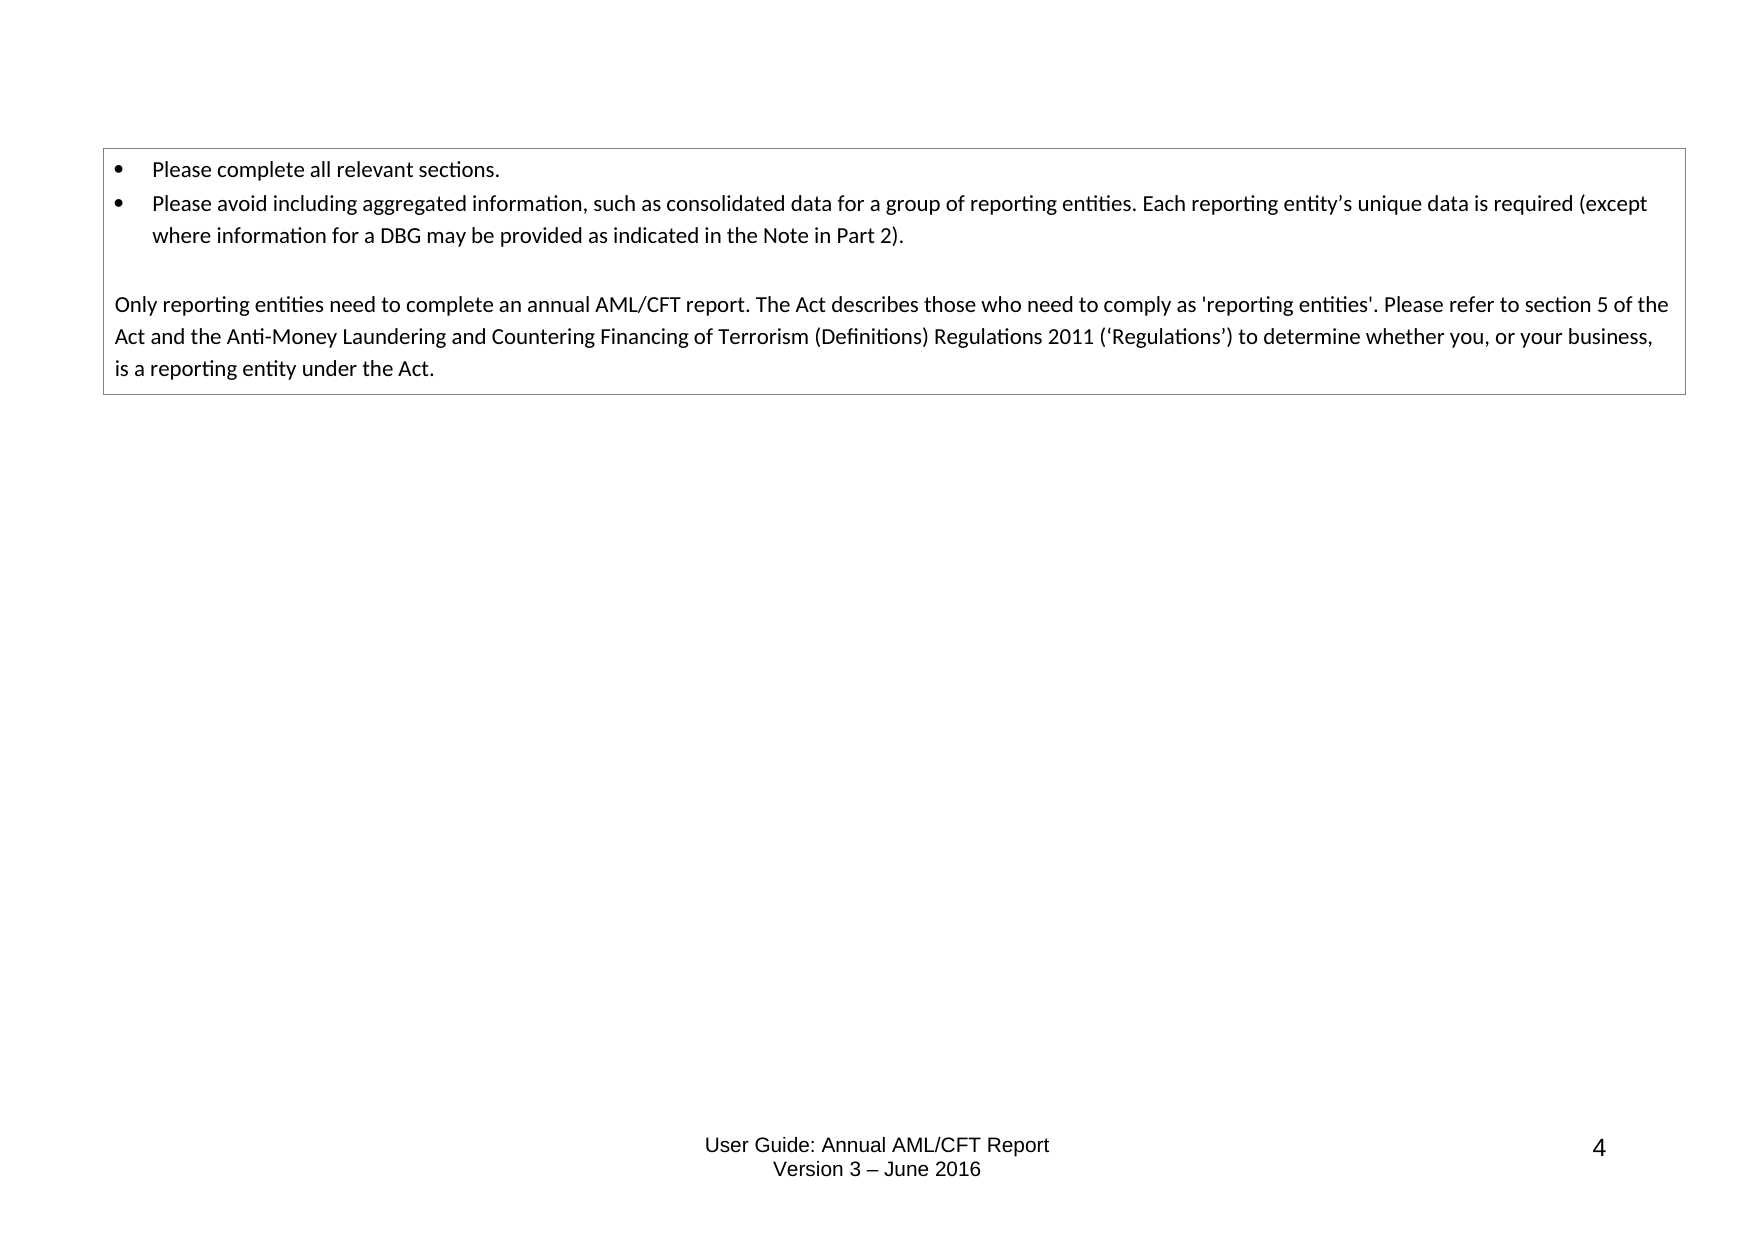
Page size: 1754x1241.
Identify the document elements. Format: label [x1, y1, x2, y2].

table_header [104, 149, 1685, 394]
